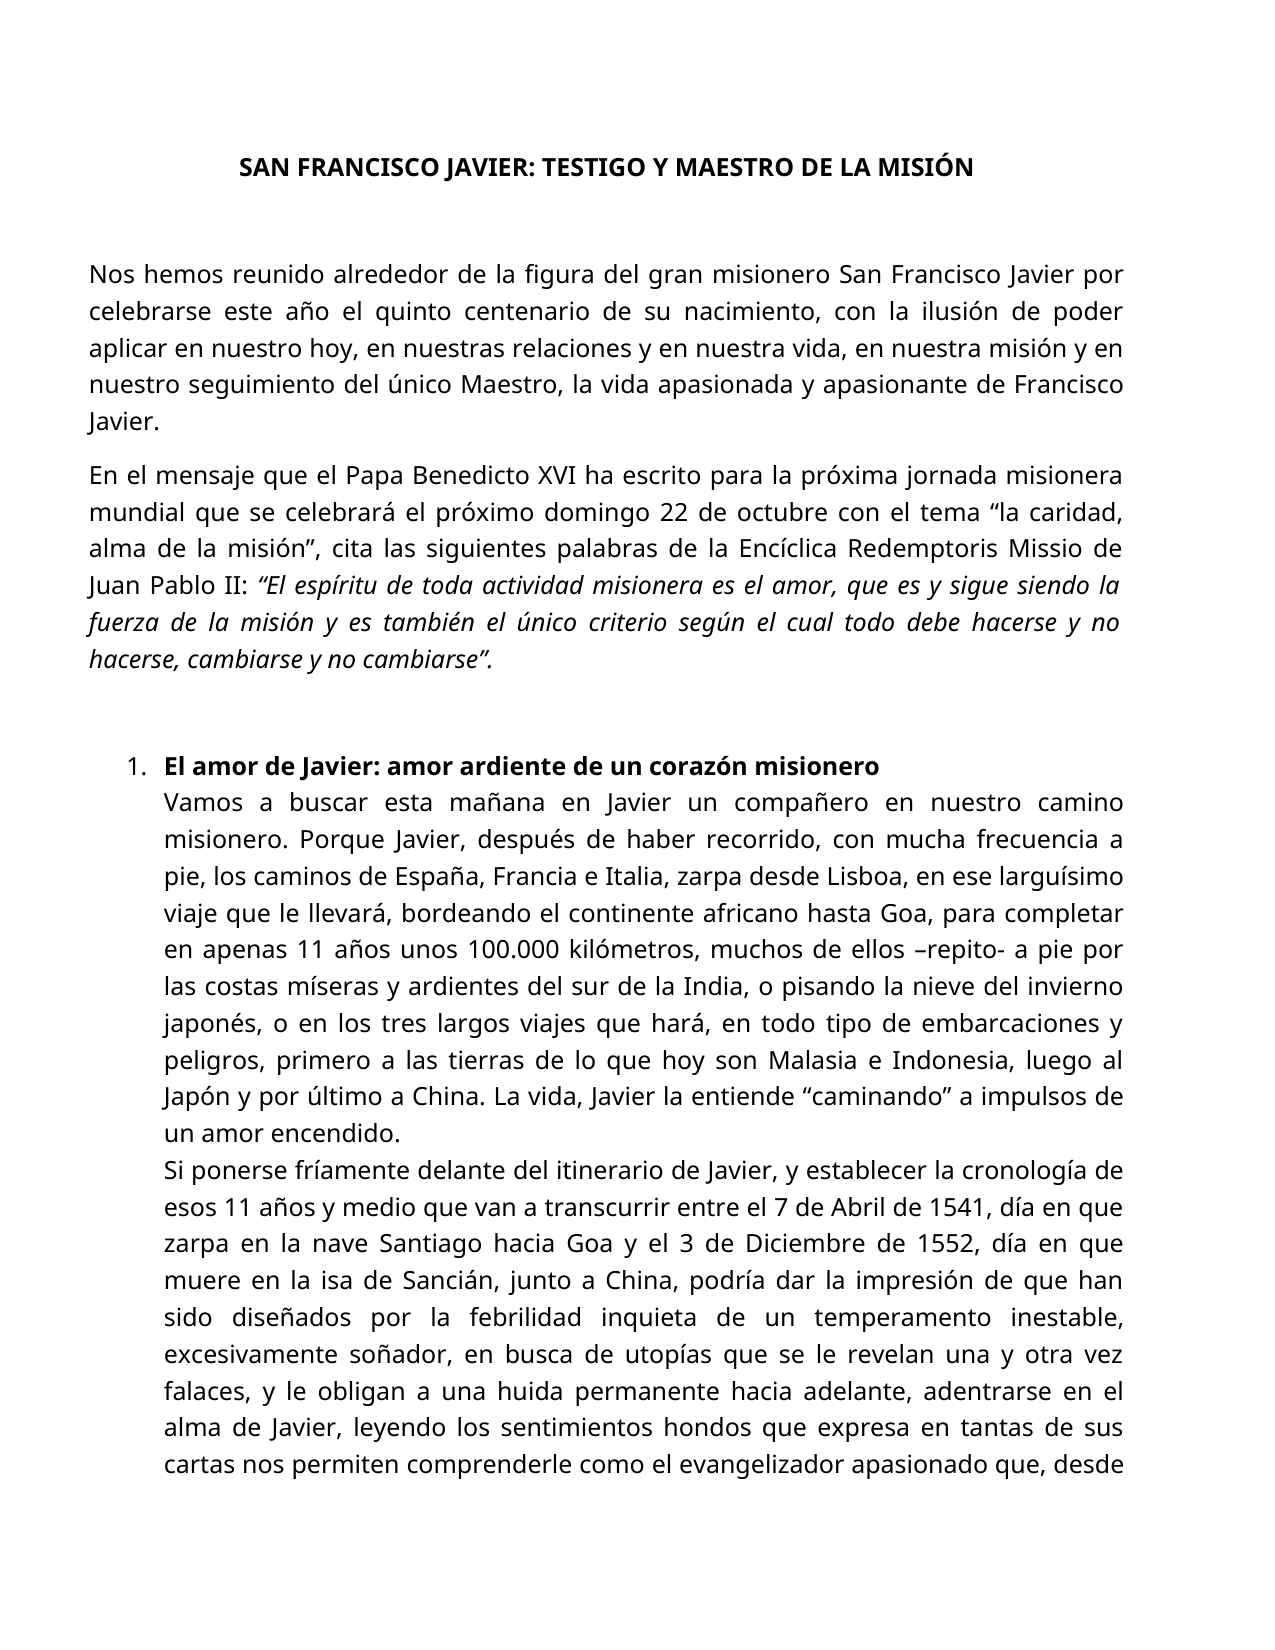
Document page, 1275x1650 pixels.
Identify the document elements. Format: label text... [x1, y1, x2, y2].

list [164, 1153, 1125, 1481]
text En el mensaje que el Papa Benedicto XVI ha escrito para la próxima jornada misionera mundial que se celebrará el próximo domingo 22 de octubre con el tema “la caridad, alma de la misión”, cita las siguientes palabras de la Encíclica Redemptoris Missio de Juan Pablo II: “El espíritu de toda actividad misionera es el amor, que es y sigue siendo la fuerza de la misión y es también el único criterio según el cual todo debe hacerse y no hacerse, cambiarse y no cambiarse”. [89, 457, 1125, 675]
text Nos hemos reunido alrededor de la figura del gran misionero San Francisco Javier por celebrarse este año el quinto centenario de su nacimiento, con la ilusión de poder aplicar en nuestro hoy, en nuestras relaciones y en nuestra vida, en nuestra misión y en nuestro seguimiento del único Maestro, la vida apasionada y apasionante de Francisco Javier. [89, 257, 1125, 438]
list Vamos a buscar esta mañana en Javier un compañero en nuestro camino misionero. Porque Javier, después de haber recorrido, con mucha frecuencia a pie, los caminos de España, Francia e Italia, zarpa desde Lisboa, en ese larguísimo viaje que le llevará, bordeando el continente africano hasta Goa, para completar en apenas 11 años unos 100.000 kilómetros, muchos de ellos –repito- a pie por las costas míseras y ardientes del sur de la India, o pisando la nieve del invierno japonés, o en los tres largos viajes que hará, en todo tipo de embarcaciones y peligros, primero a las tierras de lo que hoy son Malasia e Indonesia, luego al Japón y por último a China. La vida, Javier la entiende “caminando” a impulsos de un amor encendido. [164, 785, 1125, 1150]
text SAN FRANCISCO JAVIER: TESTIGO Y MAESTRO DE LA MISIÓN [89, 150, 1125, 184]
list El amor de Javier: amor ardiente de un corazón misionero [126, 748, 1125, 782]
